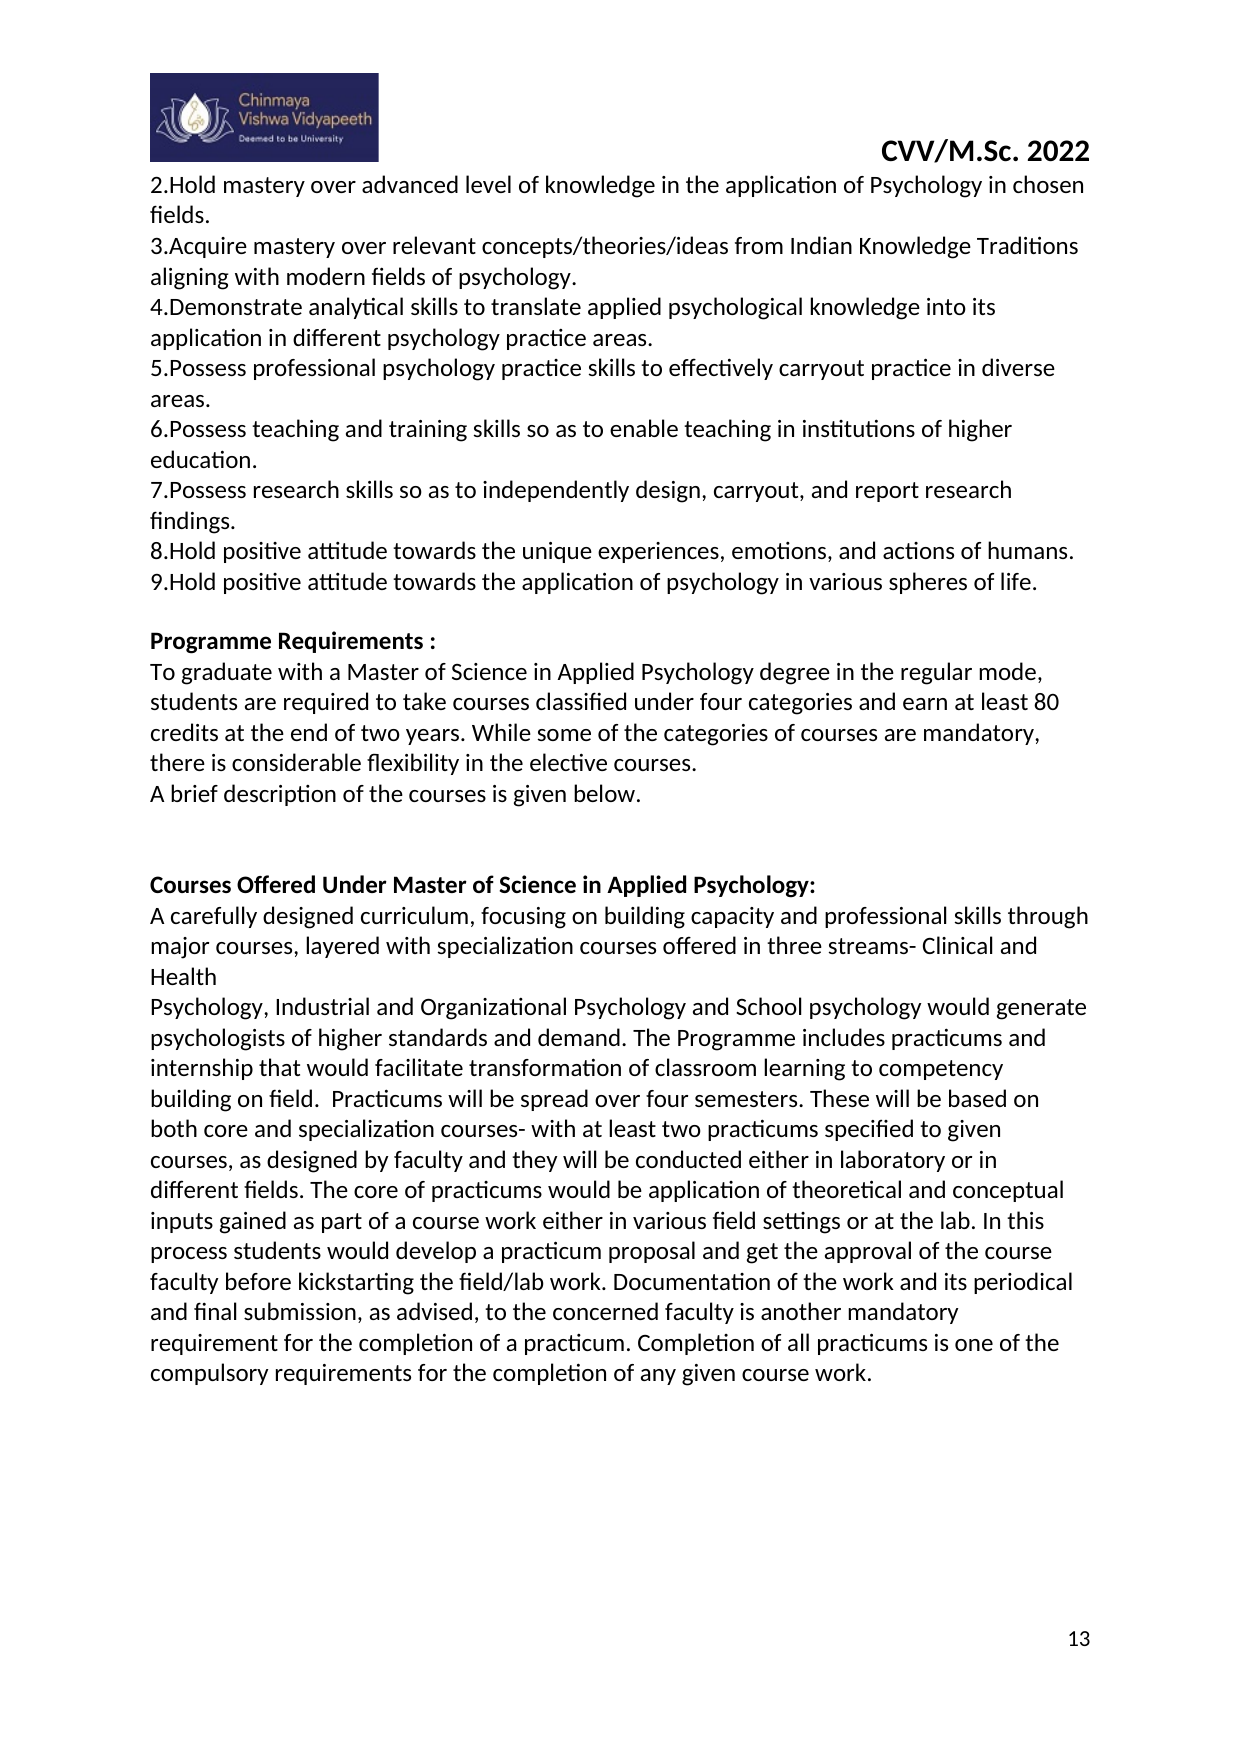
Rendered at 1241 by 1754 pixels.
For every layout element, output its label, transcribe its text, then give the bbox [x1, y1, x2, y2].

text 3.Acquire mastery over relevant concepts/theories/ideas from Indian Knowledge Traditions aligning with modern fields of psychology. [150, 230, 1090, 291]
text Programme Requirements : [150, 625, 1090, 656]
text 4.Demonstrate analytical skills to translate applied psychological knowledge into its application in different psychology practice areas. [150, 291, 1090, 352]
text To graduate with a Master of Science in Applied Psychology degree in the regular mode, students are required to take courses classified under four categories and earn at least 80 credits at the end of two years. While some of the categories of courses are mandatory, there is considerable flexibility in the elective courses. [150, 656, 1090, 778]
picture [150, 73, 379, 162]
text A brief description of the courses is given below. [150, 778, 1090, 808]
text 2.Hold mastery over advanced level of knowledge in the application of Psychology in chosen fields. [150, 169, 1090, 230]
text 7.Possess research skills so as to independently design, carryout, and report research findings. [150, 474, 1090, 535]
text 9.Hold positive attitude towards the application of psychology in various spheres of life. [150, 566, 1090, 596]
text Courses Offered Under Master of Science in Applied Psychology: [150, 869, 1090, 900]
text 5.Possess professional psychology practice skills to effectively carryout practice in diverse areas. [150, 352, 1090, 413]
text A carefully designed curriculum, focusing on building capacity and professional skills through major courses, layered with specialization courses offered in three streams- Clinical and Health [150, 900, 1090, 991]
text 8.Hold positive attitude towards the unique experiences, emotions, and actions of humans. [150, 535, 1090, 566]
text Psychology, Industrial and Organizational Psychology and School psychology would generate psychologists of higher standards and demand. The Programme includes practicums and internship that would facilitate transformation of classroom learning to competency building on field. Practicums will be spread over four semesters. These will be based on both core and specialization courses- with at least two practicums specified to given courses, as designed by faculty and they will be conducted either in laboratory or in different fields. The core of practicums would be application of theoretical and conceptual inputs gained as part of a course work either in various field settings or at the lab. In this process students would develop a practicum proposal and get the approval of the course faculty before kickstarting the field/lab work. Documentation of the work and its periodical and final submission, as advised, to the concerned faculty is another mandatory requirement for the completion of a practicum. Completion of all practicums is one of the compulsory requirements for the completion of any given course work. [150, 991, 1090, 1388]
text 6.Possess teaching and training skills so as to enable teaching in institutions of higher education. [150, 413, 1090, 474]
